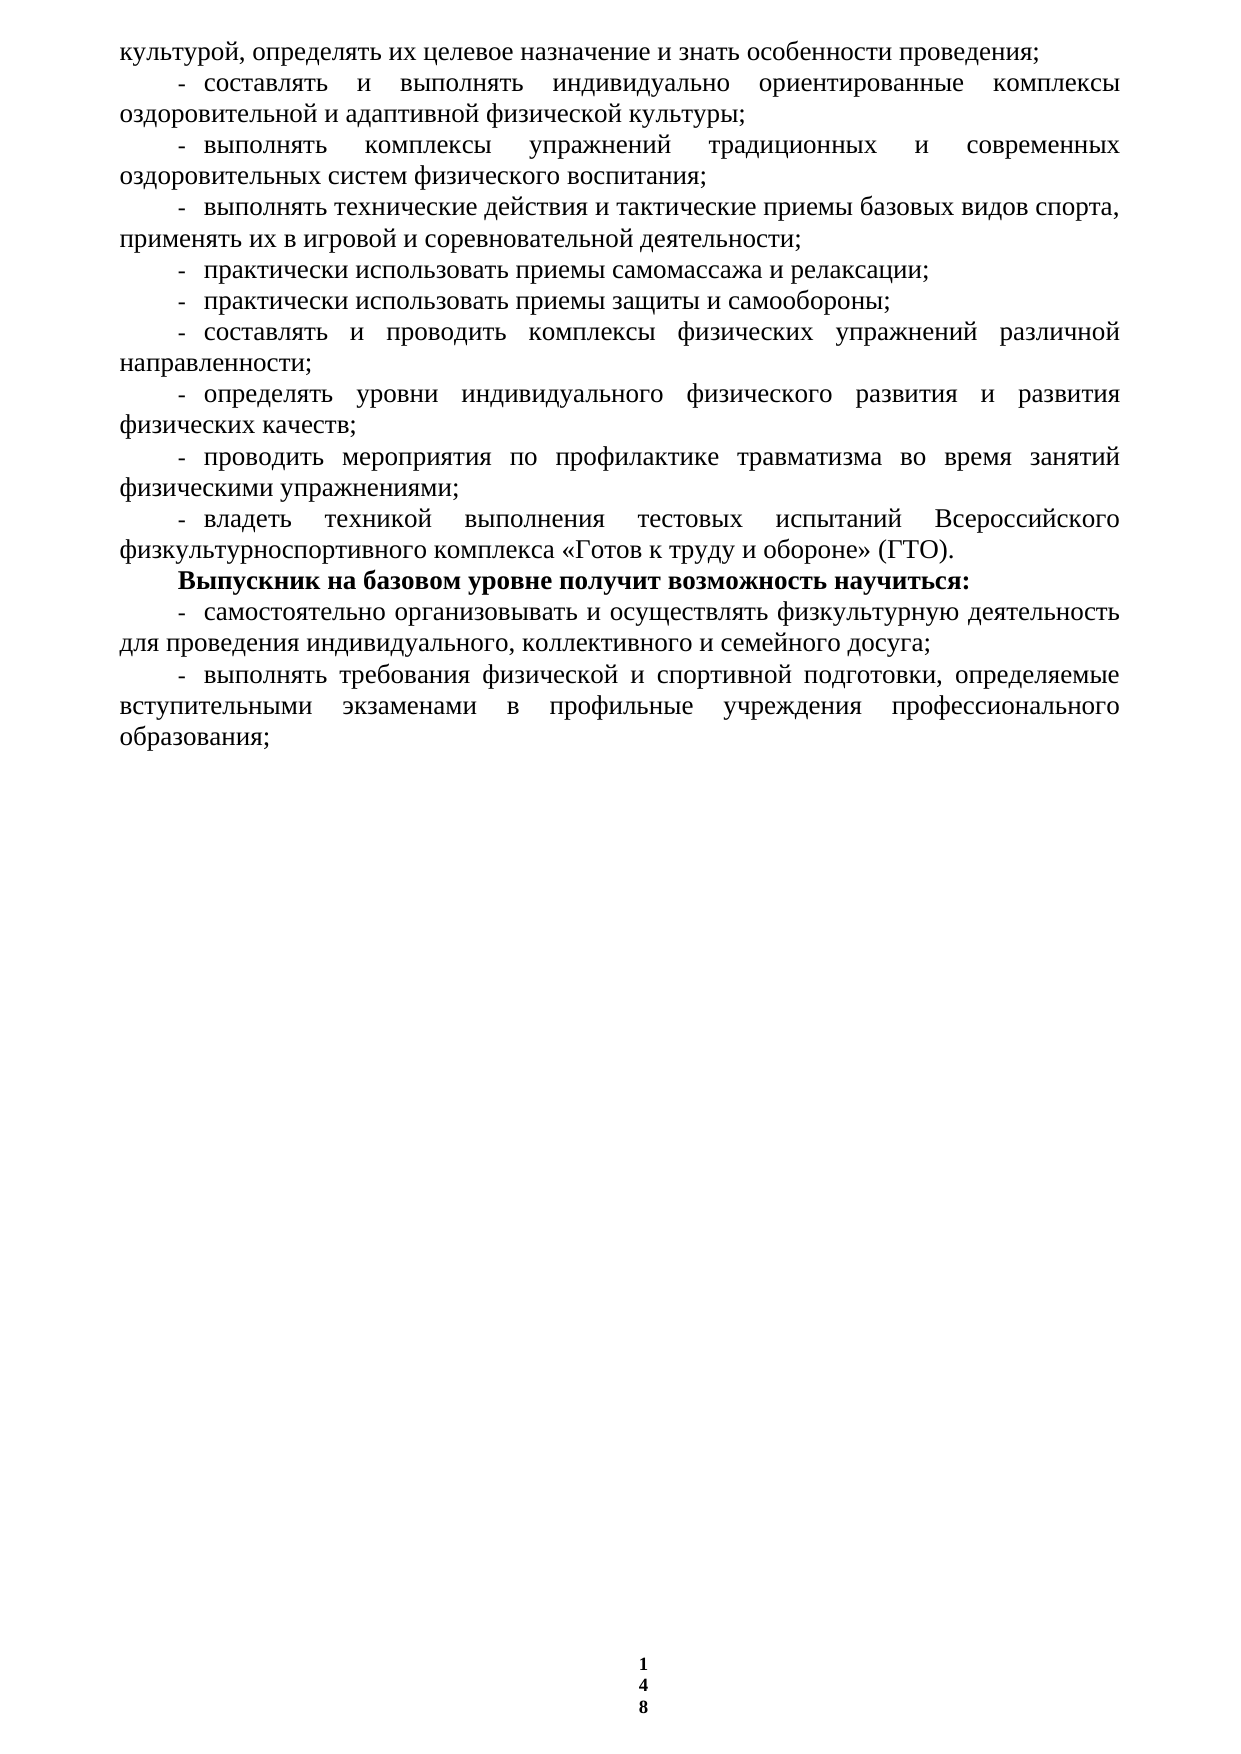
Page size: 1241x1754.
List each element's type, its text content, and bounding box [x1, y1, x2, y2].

list самостоятельно организовывать и осуществлять физкультурную деятельность для проведения индивидуального, коллективного и семейного досуга; [119, 595, 1121, 658]
list проводить мероприятия по профилактике травматизма во время занятий физическими упражнениями; [119, 440, 1121, 502]
list составлять и проводить комплексы физических упражнений различной направленности; [119, 315, 1121, 377]
list практически использовать приемы самомассажа и релаксации; [119, 253, 1123, 284]
list характеризовать основные формы организации занятий физической культурой, определять их целевое назначение и знать особенности проведения; [119, 35, 1121, 66]
list определять уровни индивидуального физического развития и развития физических качеств; [119, 377, 1121, 440]
list выполнять технические действия и тактические приемы базовых видов спорта, применять их в игровой и соревновательной деятельности; [119, 191, 1121, 253]
list выполнять требования физической и спортивной подготовки, определяемые вступительными экзаменами в профильные учреждения профессионального образования; [119, 658, 1121, 751]
list практически использовать приемы защиты и самообороны; [119, 284, 1123, 315]
text Выпускник на базовом уровне получит возможность научиться: [119, 564, 1123, 595]
list выполнять комплексы упражнений традиционных и современных оздоровительных систем физического воспитания; [119, 128, 1121, 191]
list составлять и выполнять индивидуально ориентированные комплексы оздоровительной и адаптивной физической культуры; [119, 66, 1121, 128]
list владеть техникой выполнения тестовых испытаний Всероссийского физкультурноспортивного комплекса «Готов к труду и обороне» (ГТО). [119, 502, 1121, 564]
